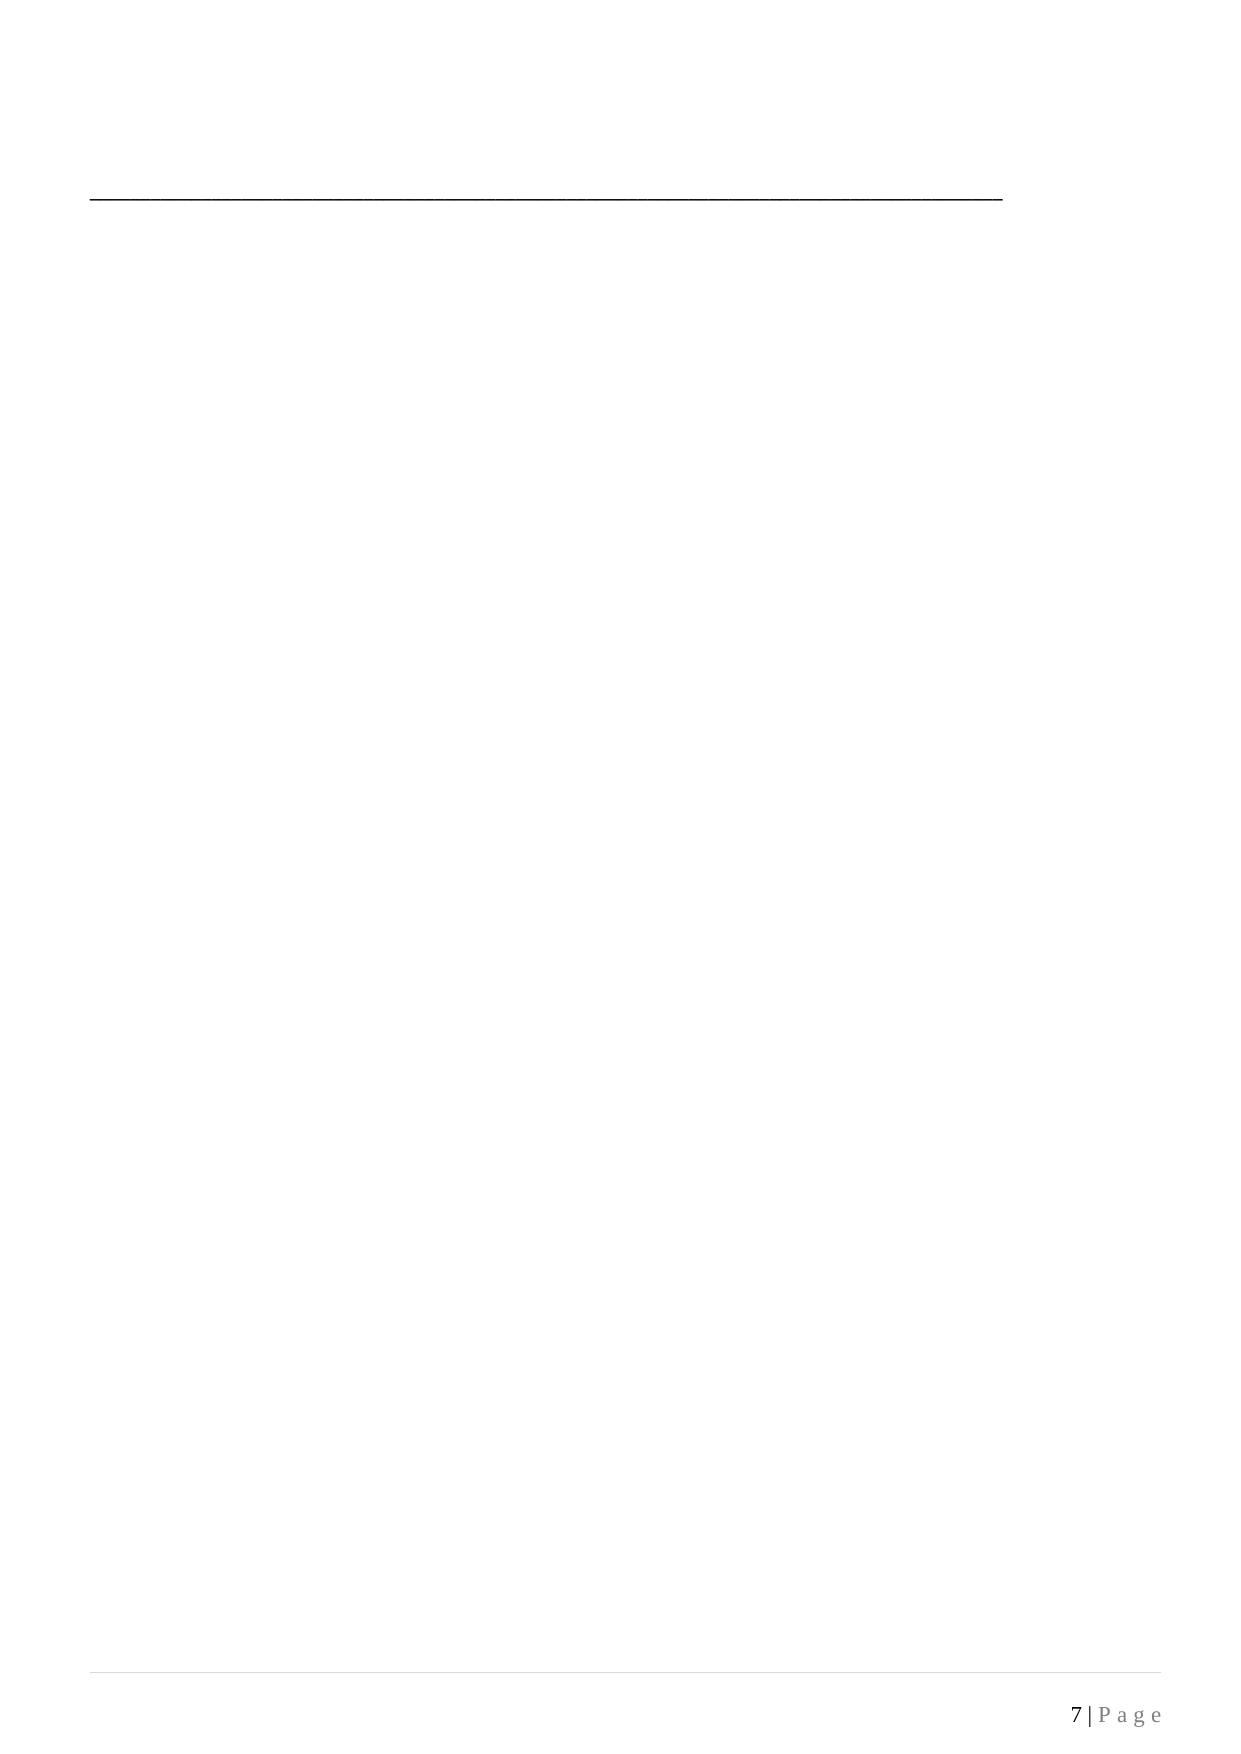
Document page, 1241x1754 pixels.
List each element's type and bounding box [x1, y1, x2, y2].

text [89, 173, 1161, 204]
